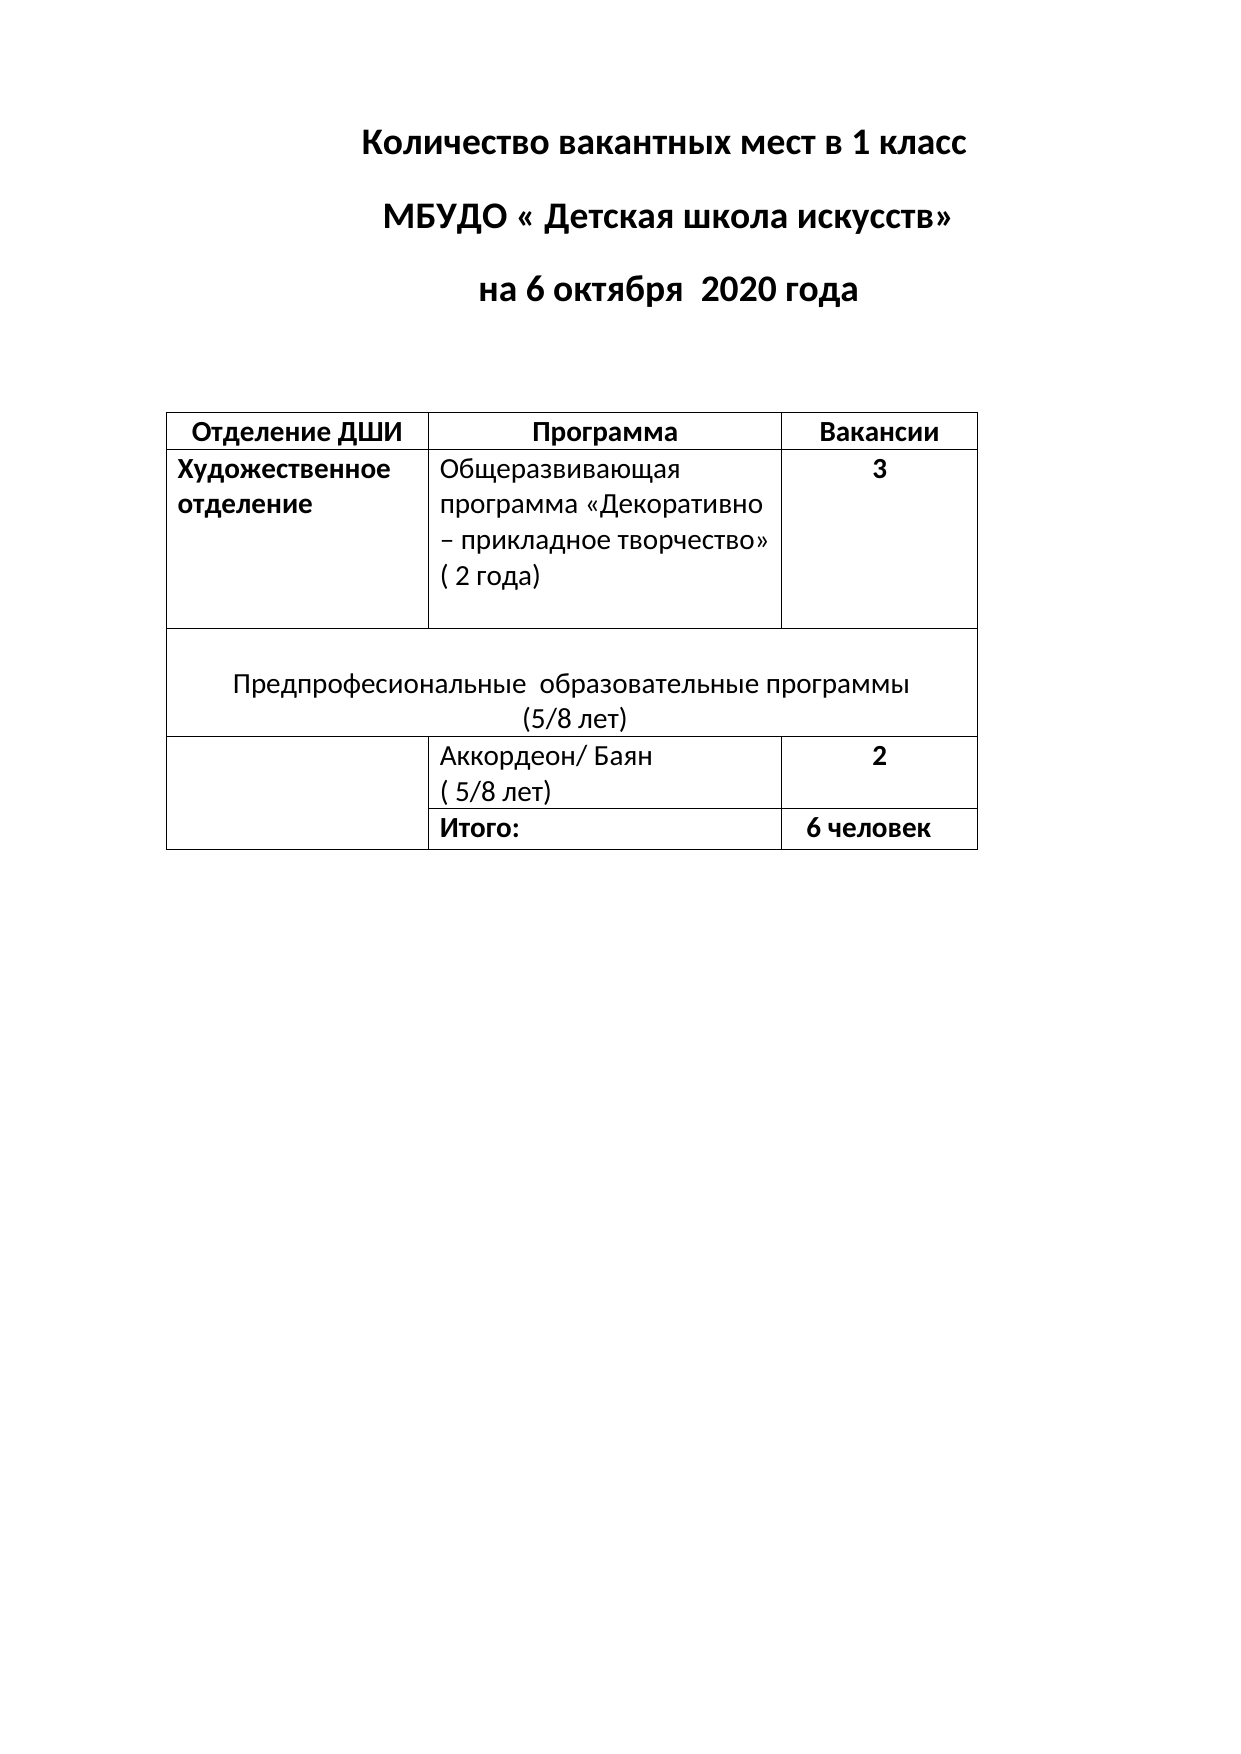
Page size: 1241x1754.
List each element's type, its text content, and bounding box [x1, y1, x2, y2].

table_cell 2 [782, 737, 977, 808]
table_cell Общеразвивающая программа «Декоративно – прикладное творчество» ( 2 года) [429, 450, 781, 628]
text на 6 октября 2020 года [177, 265, 1152, 311]
table_cell Предпрофесиональные образовательные программы (5/8 лет) [167, 629, 977, 736]
table_cell Аккордеон/ Баян ( 5/8 лет) [429, 737, 781, 808]
table_cell Художественное отделение [167, 450, 428, 628]
table_cell 6 человек [782, 809, 977, 849]
table_header Программа [429, 413, 781, 449]
text МБУДО « Детская школа искусств» [177, 192, 1152, 237]
table_cell [167, 737, 428, 849]
table_cell 3 [782, 450, 977, 628]
table_header Вакансии [782, 413, 977, 449]
table_header Отделение ДШИ [167, 413, 428, 449]
text Количество вакантных мест в 1 класс [177, 118, 1152, 164]
table_cell Итого: [429, 809, 781, 849]
